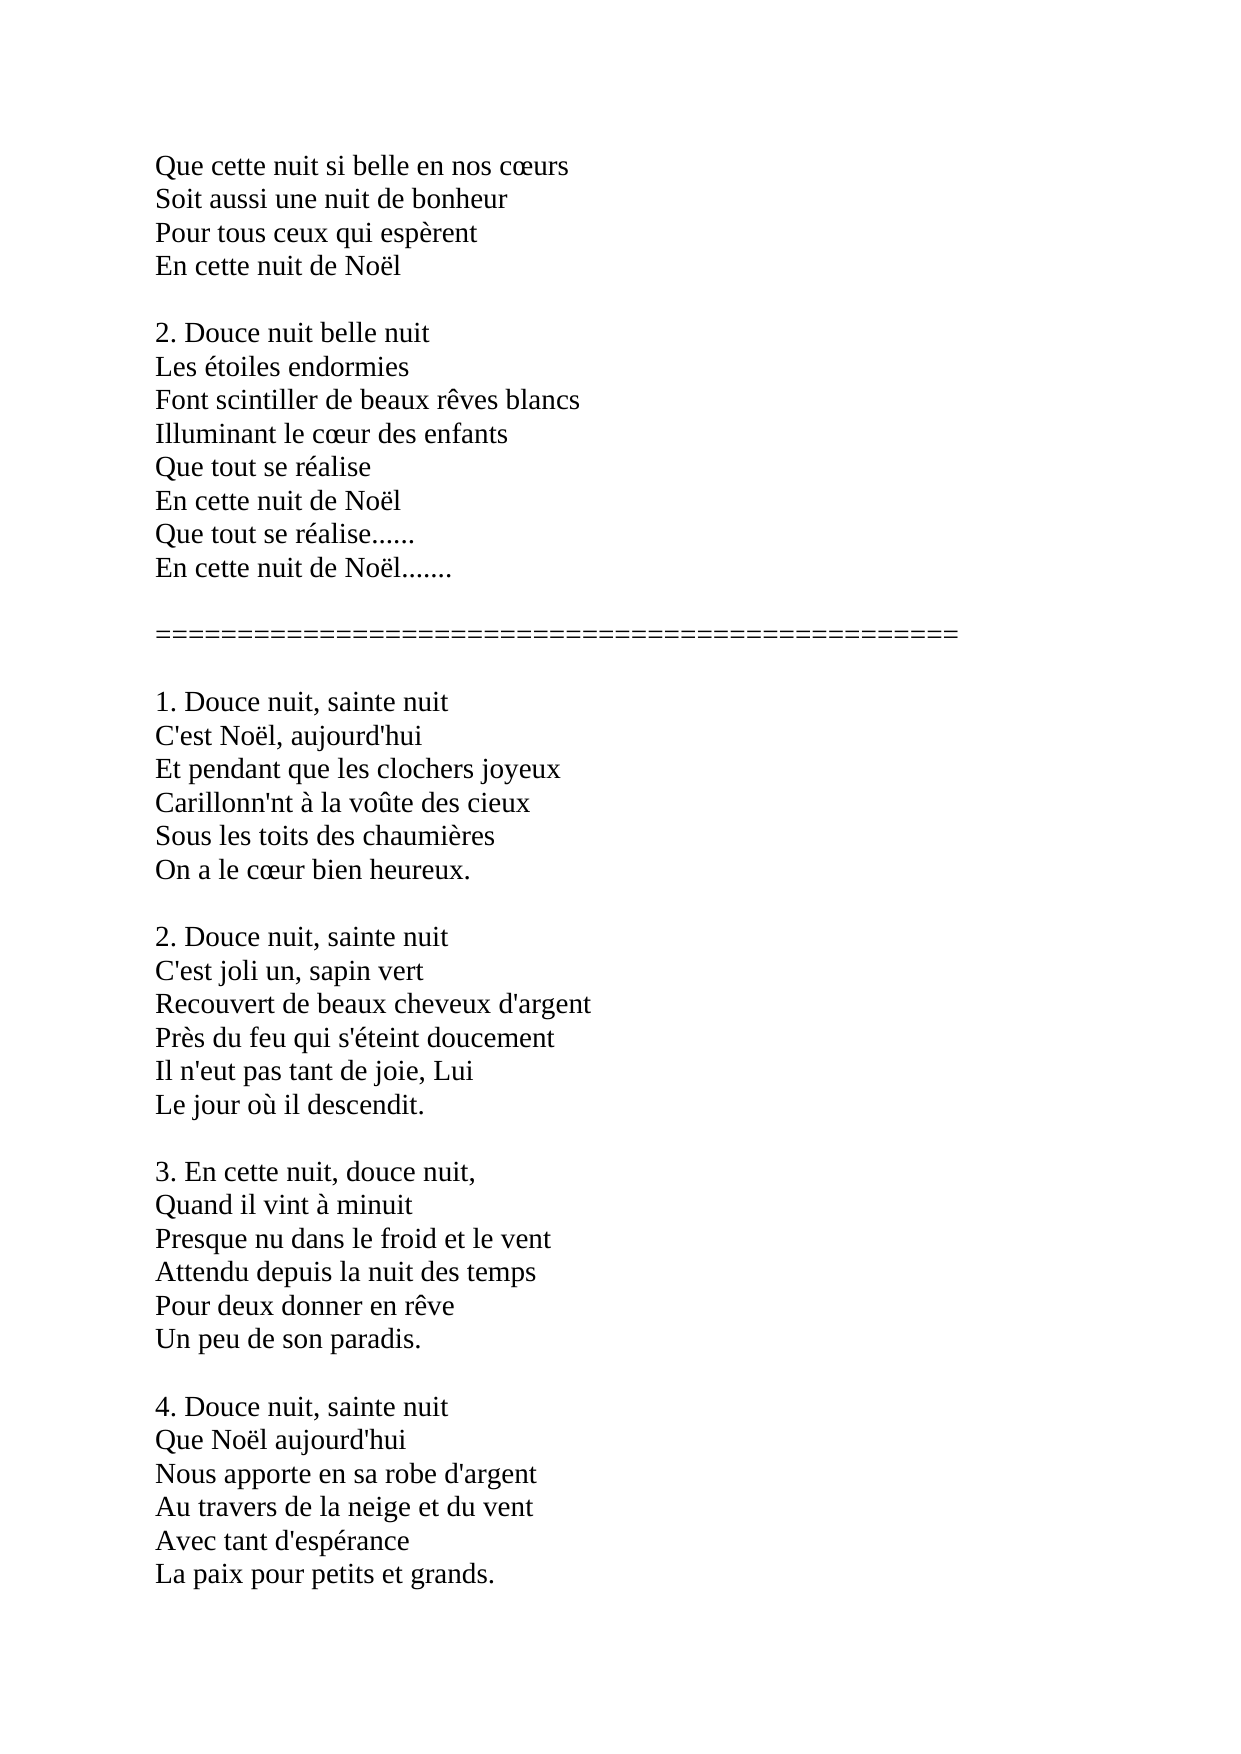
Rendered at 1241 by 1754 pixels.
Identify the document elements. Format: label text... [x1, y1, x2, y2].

text Sous les toits des chaumières [148, 818, 1093, 852]
text 2. Douce nuit, sainte nuit [148, 919, 1093, 953]
text La paix pour petits et grands. [148, 1556, 1093, 1590]
text Que tout se réalise...... [148, 517, 1093, 550]
text Font scintiller de beaux rêves blancs [148, 382, 1093, 416]
text Au travers de la neige et du vent [148, 1489, 1093, 1523]
text Nous apporte en sa robe d'argent [148, 1456, 1093, 1489]
text Le jour où il descendit. [148, 1087, 1093, 1120]
text C'est joli un, sapin vert [148, 953, 1093, 986]
text Presque nu dans le froid et le vent [148, 1221, 1093, 1254]
text Que Noël aujourd'hui [148, 1422, 1093, 1456]
text Que tout se réalise [148, 449, 1093, 483]
text On a le cœur bien heureux. [148, 852, 1093, 886]
text C'est Noël, aujourd'hui [148, 718, 1093, 751]
text En cette nuit de Noël [148, 248, 1093, 282]
text Recouvert de beaux cheveux d'argent [148, 986, 1093, 1020]
text 3. En cette nuit, douce nuit, [148, 1154, 1093, 1187]
text 4. Douce nuit, sainte nuit [148, 1389, 1093, 1422]
text Pour deux donner en rêve [148, 1288, 1093, 1322]
text ================================================= [148, 617, 1093, 651]
text Les étoiles endormies [148, 349, 1093, 382]
text Et pendant que les clochers joyeux [148, 751, 1093, 785]
text En cette nuit de Noël [148, 483, 1093, 517]
text 1. Douce nuit, sainte nuit [148, 684, 1093, 718]
text Quand il vint à minuit [148, 1187, 1093, 1221]
text Un peu de son paradis. [148, 1322, 1093, 1355]
text 2. Douce nuit belle nuit [148, 315, 1093, 349]
text Illuminant le cœur des enfants [148, 416, 1093, 449]
text En cette nuit de Noël....... [148, 550, 1093, 584]
text Près du feu qui s'éteint doucement [148, 1020, 1093, 1053]
text Avec tant d'espérance [148, 1523, 1093, 1556]
text Pour tous ceux qui espèrent [148, 215, 1093, 248]
text Il n'eut pas tant de joie, Lui [148, 1053, 1093, 1087]
text Que cette nuit si belle en nos cœurs [148, 148, 1093, 181]
text Carillonn'nt à la voûte des cieux [148, 785, 1093, 818]
text Soit aussi une nuit de bonheur [148, 181, 1093, 215]
text Attendu depuis la nuit des temps [148, 1254, 1093, 1288]
